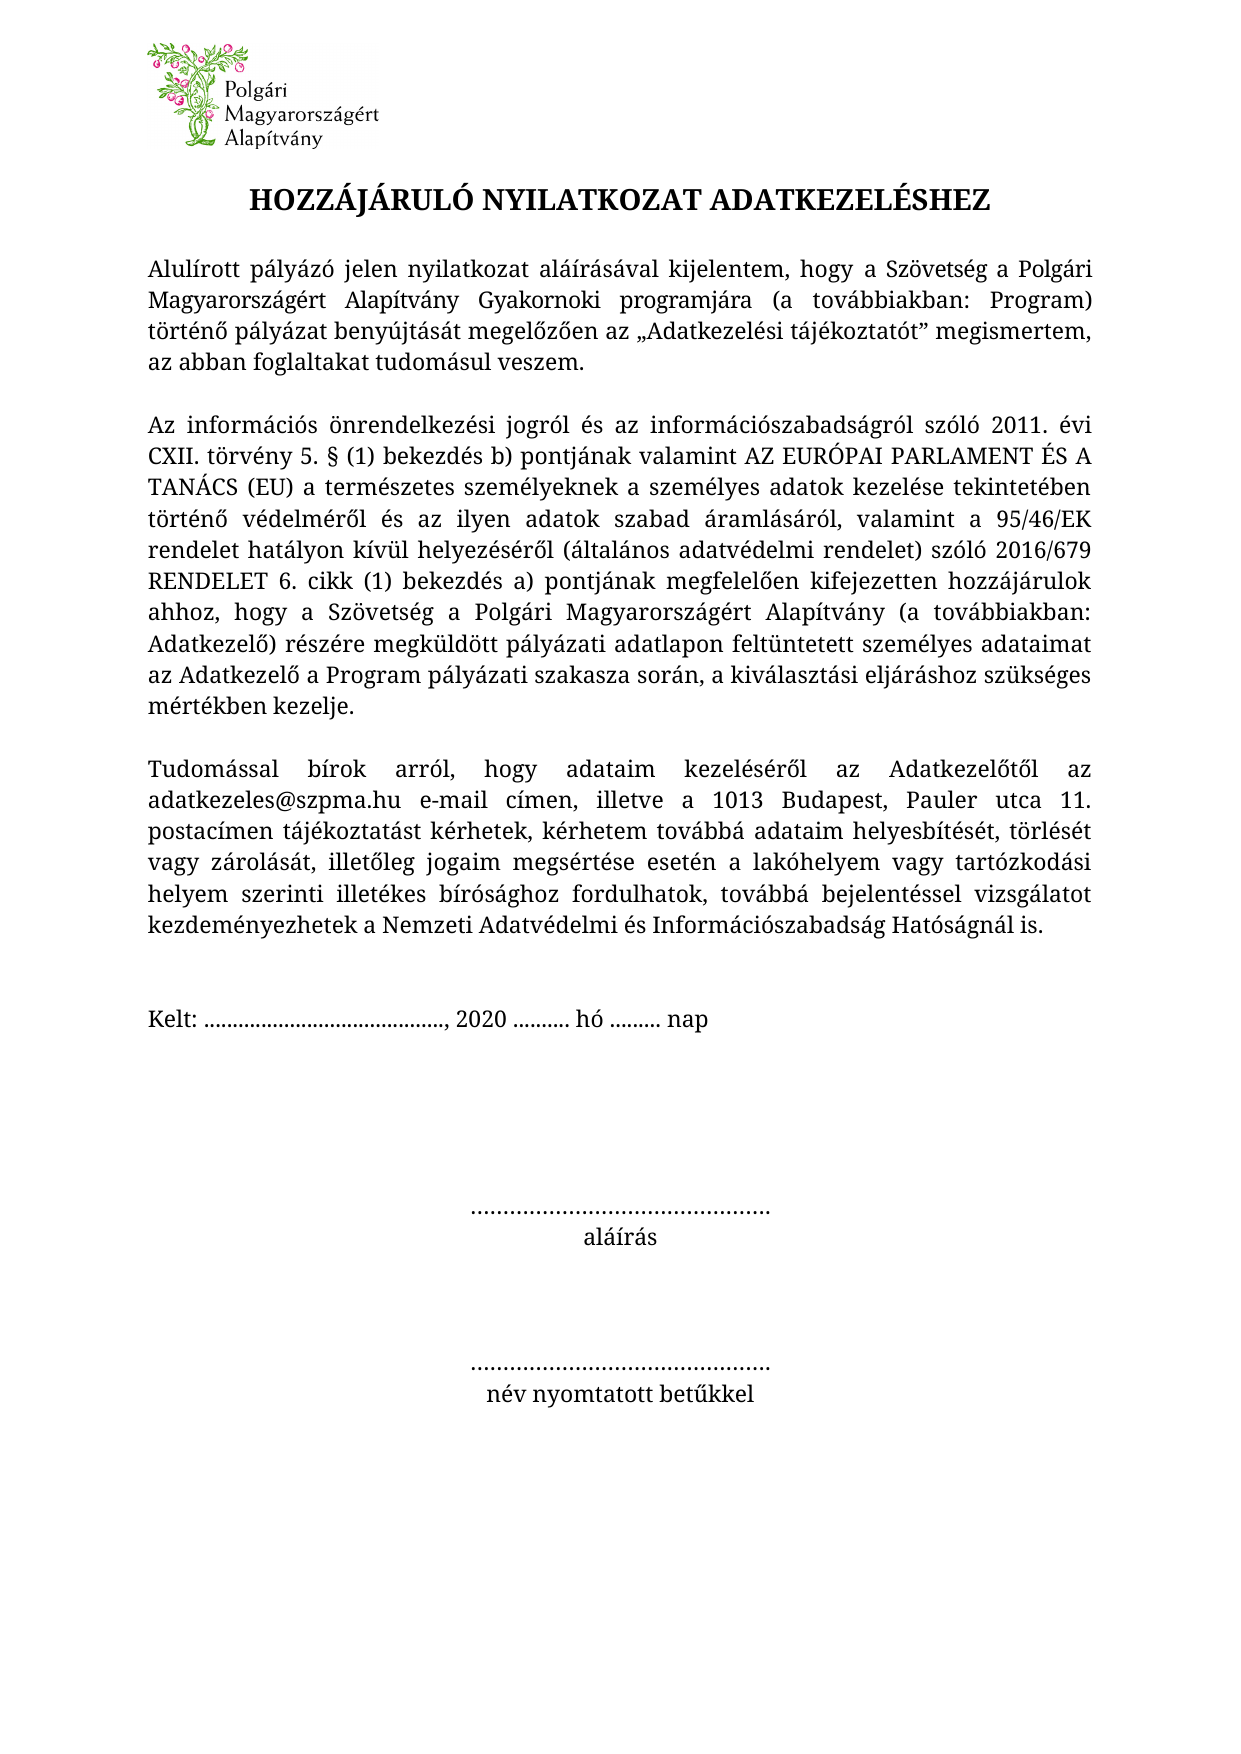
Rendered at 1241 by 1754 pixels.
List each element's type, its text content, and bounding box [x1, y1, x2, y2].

text ………………………………………. [148, 1190, 1093, 1221]
text Tudomással bírok arról, hogy adataim kezeléséről az Adatkezelőtől az adatkezeles@szpma.hu e-mail címen, illetve a 1013 Budapest, Pauler utca 11. postacímen tájékoztatást kérhetek, kérhetem továbbá adataim helyesbítését, törlését vagy zárolását, illetőleg jogaim megsértése esetén a lakóhelyem vagy tartózkodási helyem szerinti illetékes bírósághoz fordulhatok, továbbá bejelentéssel vizsgálatot kezdeményezhetek a Nemzeti Adatvédelmi és Információszabadság Hatóságnál is. [148, 753, 1093, 940]
text név nyomtatott betűkkel [148, 1378, 1093, 1409]
text Kelt: .........................................., 2020 .......... hó ......... nap [148, 1003, 1093, 1034]
text Az információs önrendelkezési jogról és az információszabadságról szóló 2011. évi CXII. törvény 5. § (1) bekezdés b) pontjának valamint AZ EURÓPAI PARLAMENT ÉS A TANÁCS (EU) a természetes személyeknek a személyes adatok kezelése tekintetében történő védelméről és az ilyen adatok szabad áramlásáról, valamint a 95/46/EK rendelet hatályon kívül helyezéséről (általános adatvédelmi rendelet) szóló 2016/679 RENDELET 6. cikk (1) bekezdés a) pontjának megfelelően kifejezetten hozzájárulok ahhoz, hogy a Szövetség a Polgári Magyarországért Alapítvány (a továbbiakban: Adatkezelő) részére megküldött pályázati adatlapon feltüntetett személyes adataimat az Adatkezelő a Program pályázati szakasza során, a kiválasztási eljáráshoz szükséges mértékben kezelje. [148, 409, 1093, 721]
text aláírás [148, 1221, 1093, 1253]
text HOZZÁJÁRULÓ NYILATKOZAT ADATKEZELÉSHEZ [148, 179, 1093, 218]
text ………………………………………. [148, 1346, 1093, 1378]
subtitle Alulírott pályázó jelen nyilatkozat aláírásával kijelentem, hogy a Szövetség a Polgári Magyarországért Alapítvány Gyakornoki programjára (a továbbiakban: Program) történő pályázat benyújtását megelőzően az „Adatkezelési tájékoztatót” megismertem, az abban foglaltakat tudomásul veszem. [148, 253, 1093, 378]
picture [147, 43, 379, 149]
